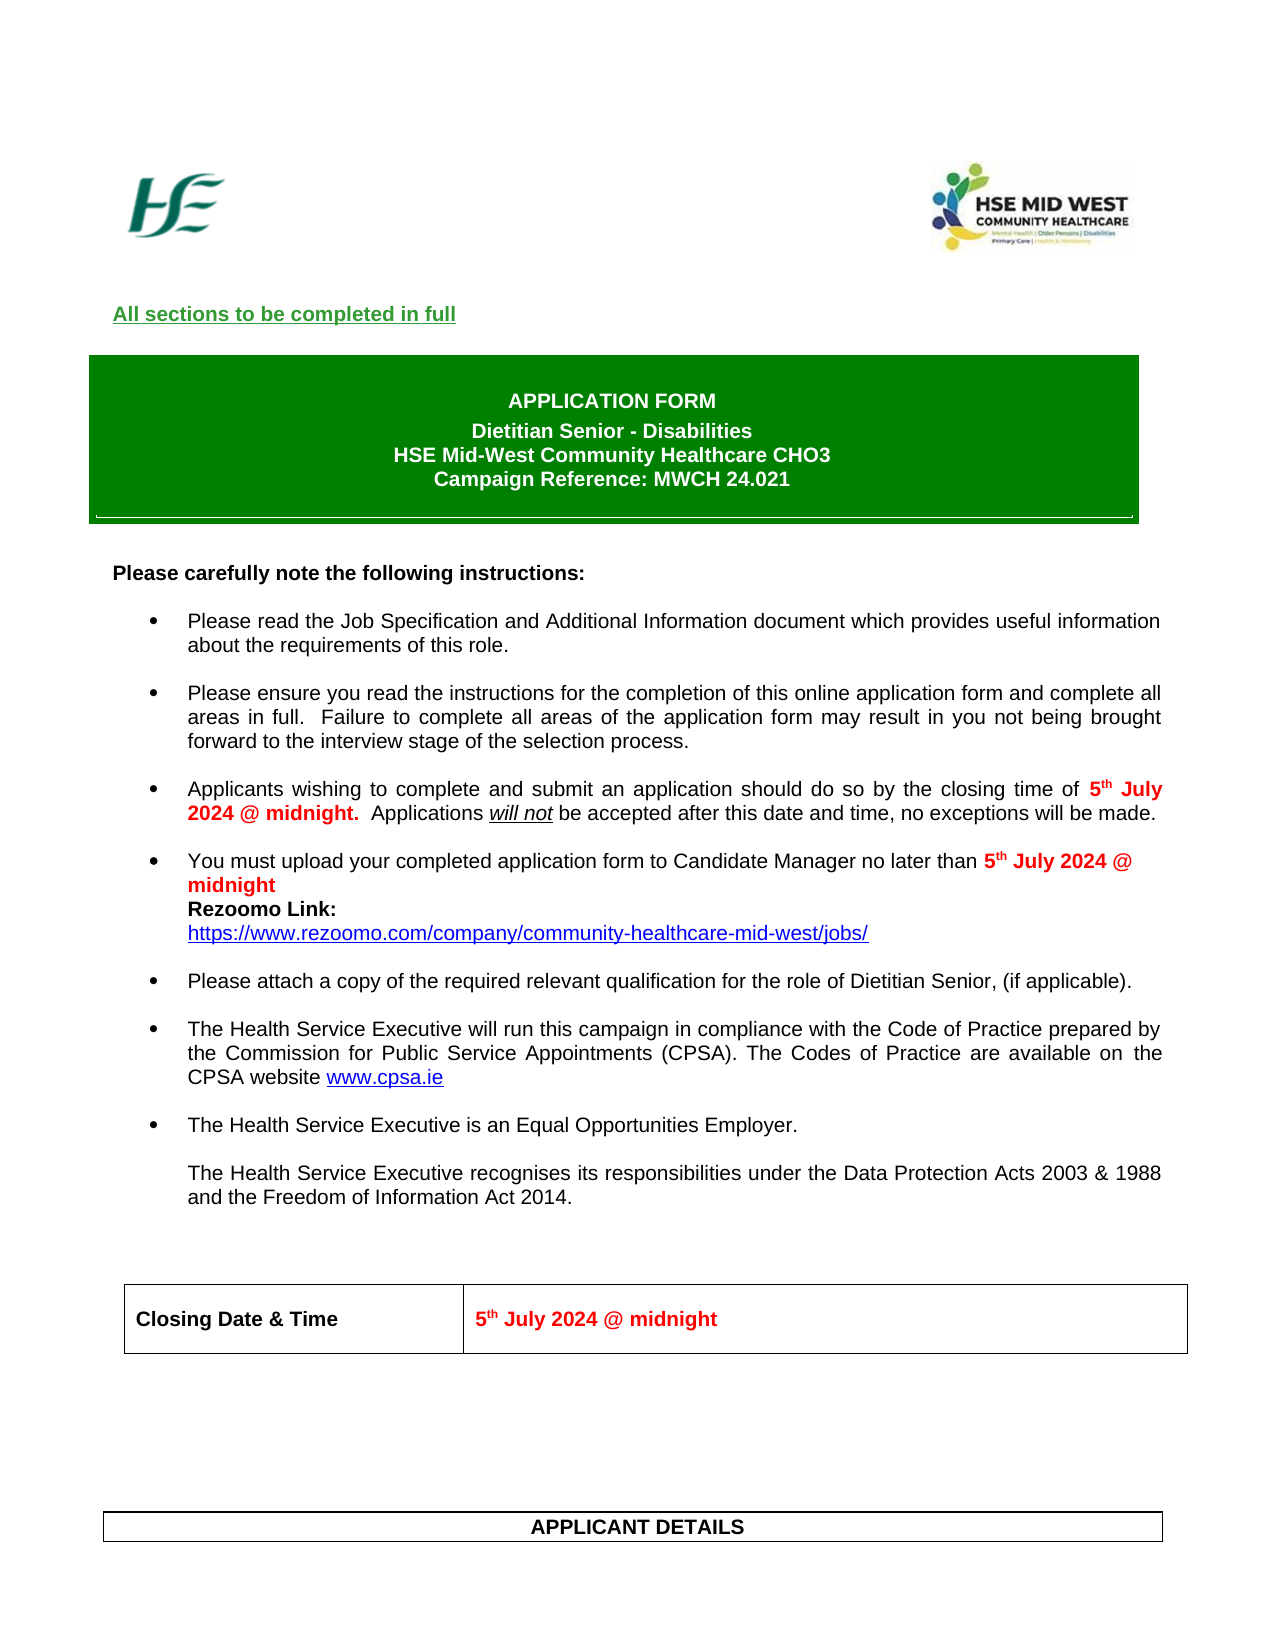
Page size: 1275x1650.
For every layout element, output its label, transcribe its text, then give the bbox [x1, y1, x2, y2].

picture [112, 161, 239, 250]
list The Health Service Executive recognises its responsibilities under the Data Protection Acts 2003 & 1988 and the Freedom of Information Act 2014. [187, 1161, 1162, 1208]
subtitle Please read the Job Specification and Additional Information document which provides useful information about the requirements of this role. [150, 609, 1162, 657]
table_header Closing Date & Time [125, 1285, 463, 1353]
subtitle Applicants wishing to complete and submit an application should do so by the closing time of 5th July 2024 @ midnight. Applications will not be accepted after this date and time, no exceptions will be made. [150, 777, 1162, 825]
text Please carefully note the following instructions: [112, 561, 1162, 585]
table_header APPLICATION FORM Dietitian Senior - Disabilities HSE Mid-West Community Healthcare CHO3 Campaign Reference: MWCH 24.021 [99, 364, 1130, 515]
text All sections to be completed in full [112, 302, 1162, 326]
list The Health Service Executive is an Equal Opportunities Employer. [150, 1112, 1162, 1137]
subtitle Please ensure you read the instructions for the completion of this online application form and complete all areas in full. Failure to complete all areas of the application form may result in you not being brought forward to the interview stage of the selection process. [150, 681, 1162, 753]
list Please attach a copy of the required relevant qualification for the role of Dietitian Senior, (if applicable). [150, 968, 1162, 993]
table_header 5th July 2024 @ midnight [464, 1285, 1187, 1353]
text https://www.rezoomo.com/company/community-healthcare-mid-west/jobs/ [112, 921, 1162, 944]
text APPLICANT DETAILS [104, 1513, 1162, 1541]
list You must upload your completed application form to Candidate Manager no later than 5th July 2024 @ midnight [150, 849, 1162, 897]
picture [931, 161, 1135, 253]
list The Health Service Executive will run this campaign in compliance with the Code of Practice prepared by the Commission for Public Service Appointments (CPSA). The Codes of Practice are available on the CPSA website www.cpsa.ie [150, 1017, 1162, 1088]
text Rezoomo Link: [112, 897, 1162, 921]
